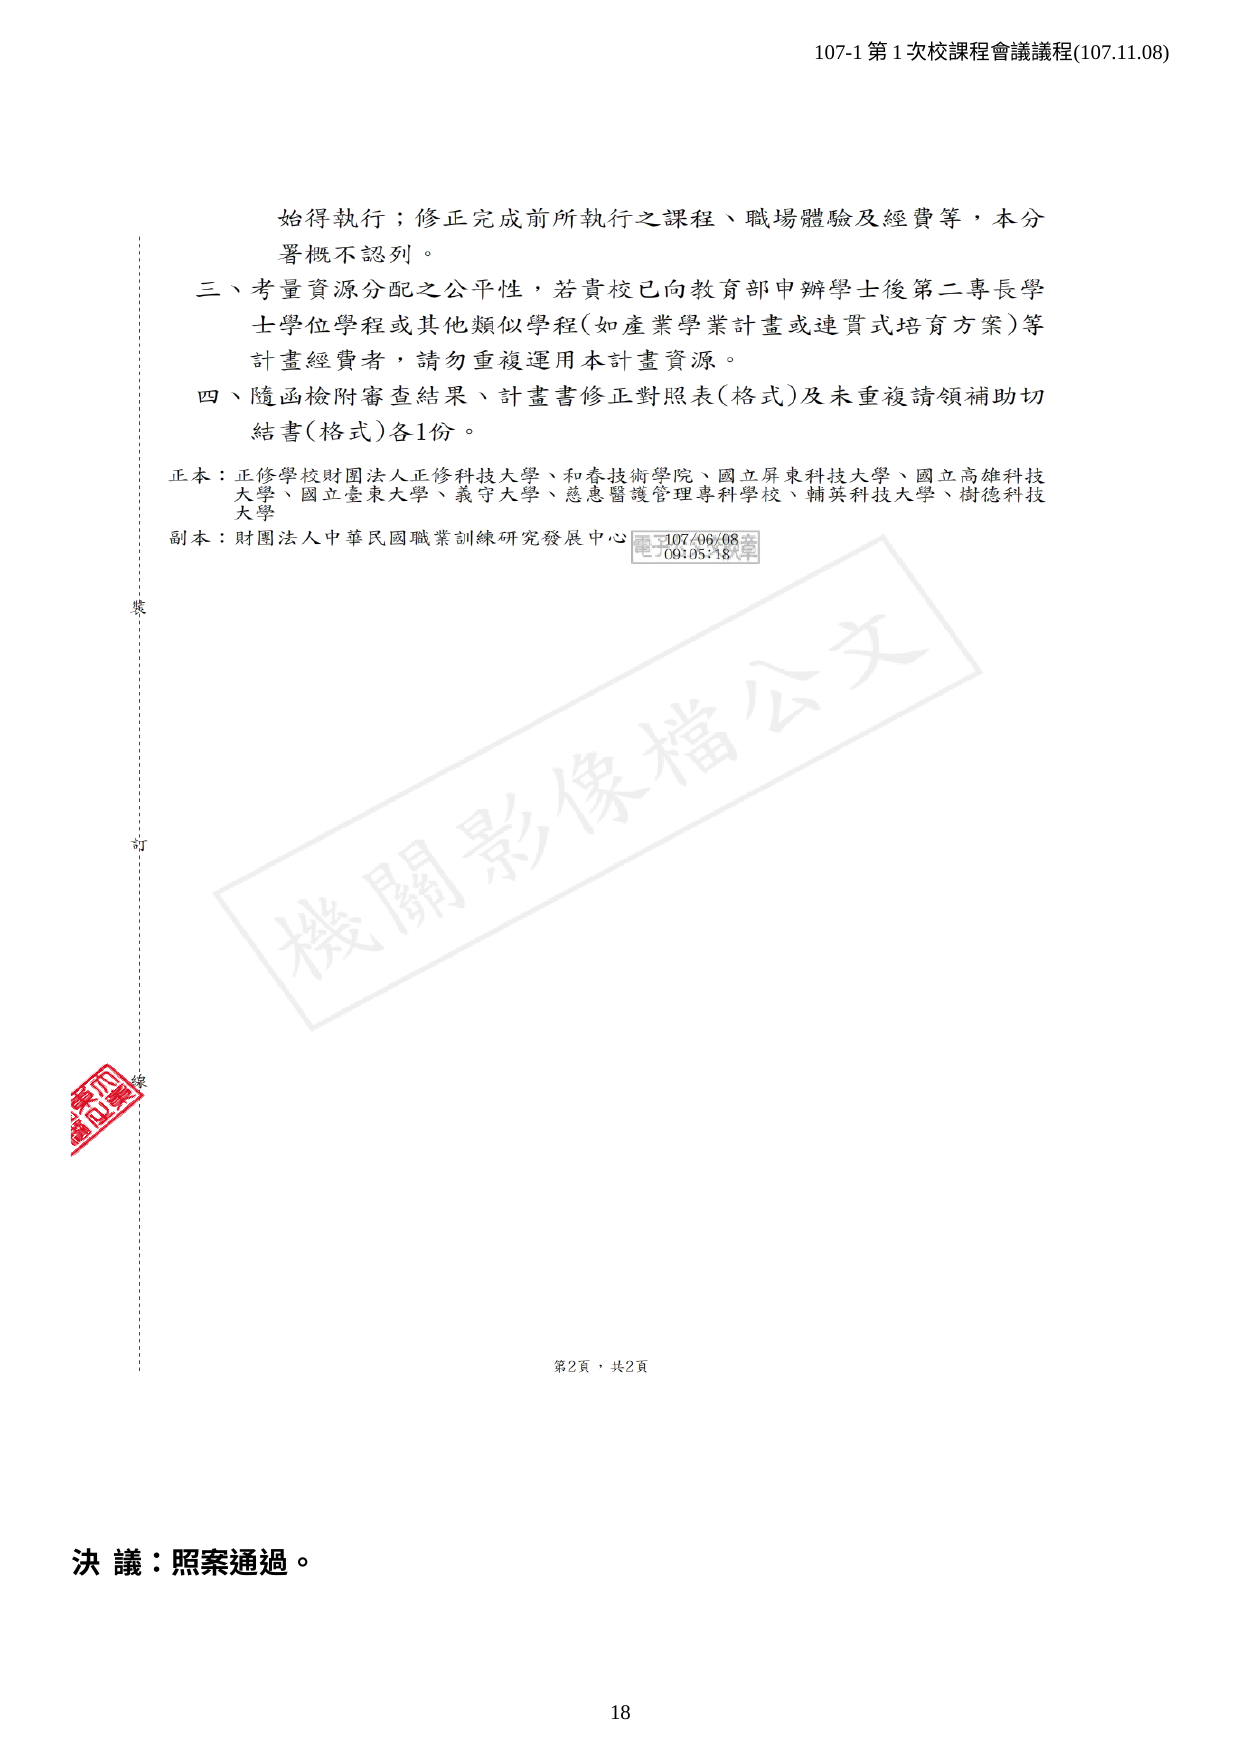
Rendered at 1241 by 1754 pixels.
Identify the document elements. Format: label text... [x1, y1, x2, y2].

text 決 議：照案通過。 [71, 1540, 1169, 1582]
